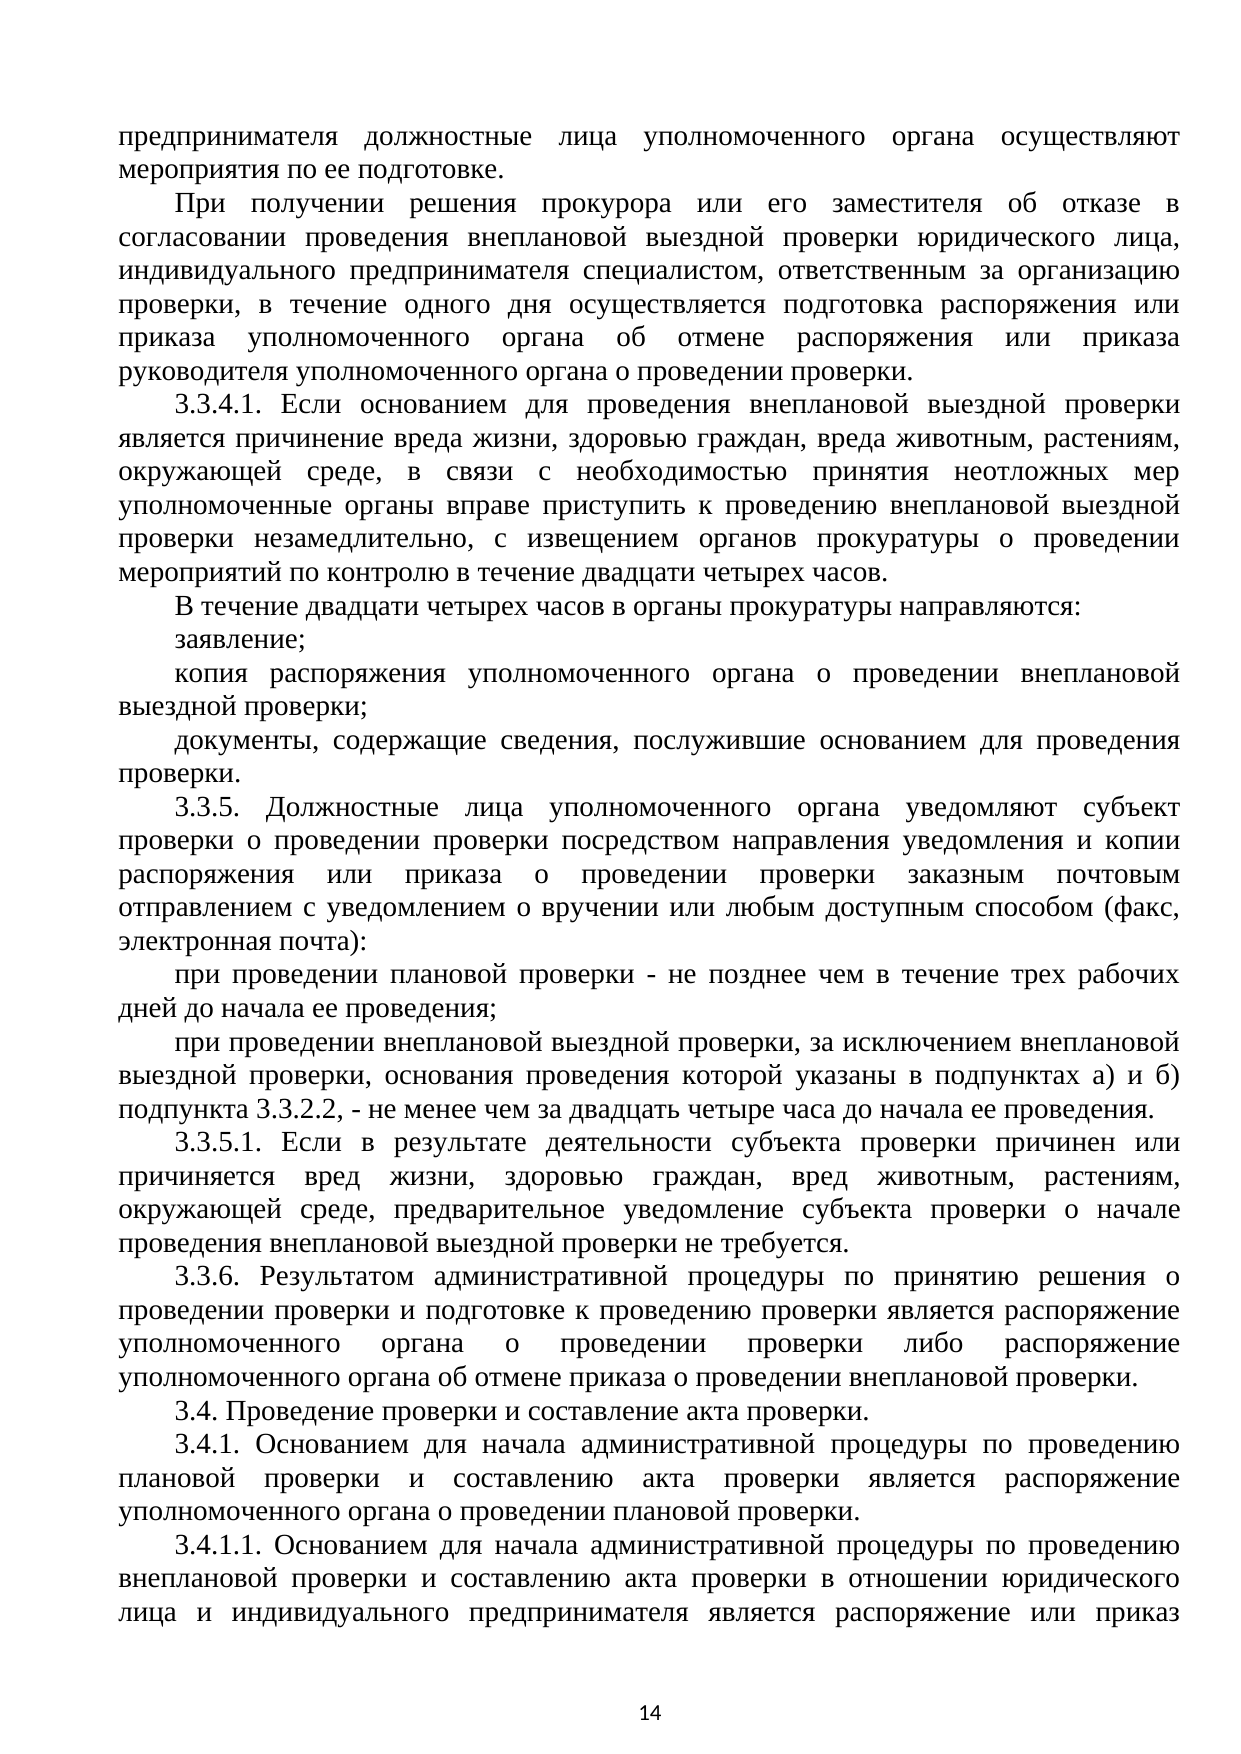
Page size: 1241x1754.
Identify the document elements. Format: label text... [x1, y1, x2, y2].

text заявление; [118, 621, 1181, 655]
text При получении решения прокурора или его заместителя об отказе в согласовании проведения внеплановой выездной проверки юридического лица, индивидуального предпринимателя специалистом, ответственным за организацию проверки, в течение одного дня осуществляется подготовка распоряжения или приказа уполномоченного органа об отмене распоряжения или приказа руководителя уполномоченного органа о проведении проверки. [118, 185, 1181, 386]
text копия распоряжения уполномоченного органа о проведении внеплановой выездной проверки; [118, 655, 1181, 722]
text при проведении плановой проверки - не позднее чем в течение трех рабочих дней до начала ее проведения; [118, 957, 1181, 1024]
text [118, 1527, 1181, 1627]
text при проведении внеплановой выездной проверки, за исключением внеплановой выездной проверки, основания проведения которой указаны в подпунктах а) и б) подпункта 3.3.2.2, - не менее чем за двадцать четыре часа до начала ее проведения. [118, 1024, 1181, 1124]
text 3.4. Проведение проверки и составление акта проверки. [118, 1393, 1181, 1426]
text документы, содержащие сведения, послужившие основанием для проведения проверки. [118, 722, 1181, 789]
text 3.3.6. Результатом административной процедуры по принятию решения о проведении проверки и подготовке к проведению проверки является распоряжение уполномоченного органа о проведении проверки либо распоряжение уполномоченного органа об отмене приказа о проведении внеплановой проверки. [118, 1258, 1181, 1393]
text В течение двадцати четырех часов в органы прокуратуры направляются: [118, 588, 1181, 621]
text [118, 118, 1181, 185]
text 3.3.4.1. Если основанием для проведения внеплановой выездной проверки является причинение вреда жизни, здоровью граждан, вреда животным, растениям, окружающей среде, в связи с необходимостью принятия неотложных мер уполномоченные органы вправе приступить к проведению внеплановой выездной проверки незамедлительно, с извещением органов прокуратуры о проведении мероприятий по контролю в течение двадцати четырех часов. [118, 386, 1181, 588]
text 3.4.1. Основанием для начала административной процедуры по проведению плановой проверки и составлению акта проверки является распоряжение уполномоченного органа о проведении плановой проверки. [118, 1426, 1181, 1527]
text 3.3.5.1. Если в результате деятельности субъекта проверки причинен или причиняется вред жизни, здоровью граждан, вред животным, растениям, окружающей среде, предварительное уведомление субъекта проверки о начале проведения внеплановой выездной проверки не требуется. [118, 1124, 1181, 1258]
text 3.3.5. Должностные лица уполномоченного органа уведомляют субъект проверки о проведении проверки посредством направления уведомления и копии распоряжения или приказа о проведении проверки заказным почтовым отправлением с уведомлением о вручении или любым доступным способом (факс, электронная почта): [118, 789, 1181, 957]
